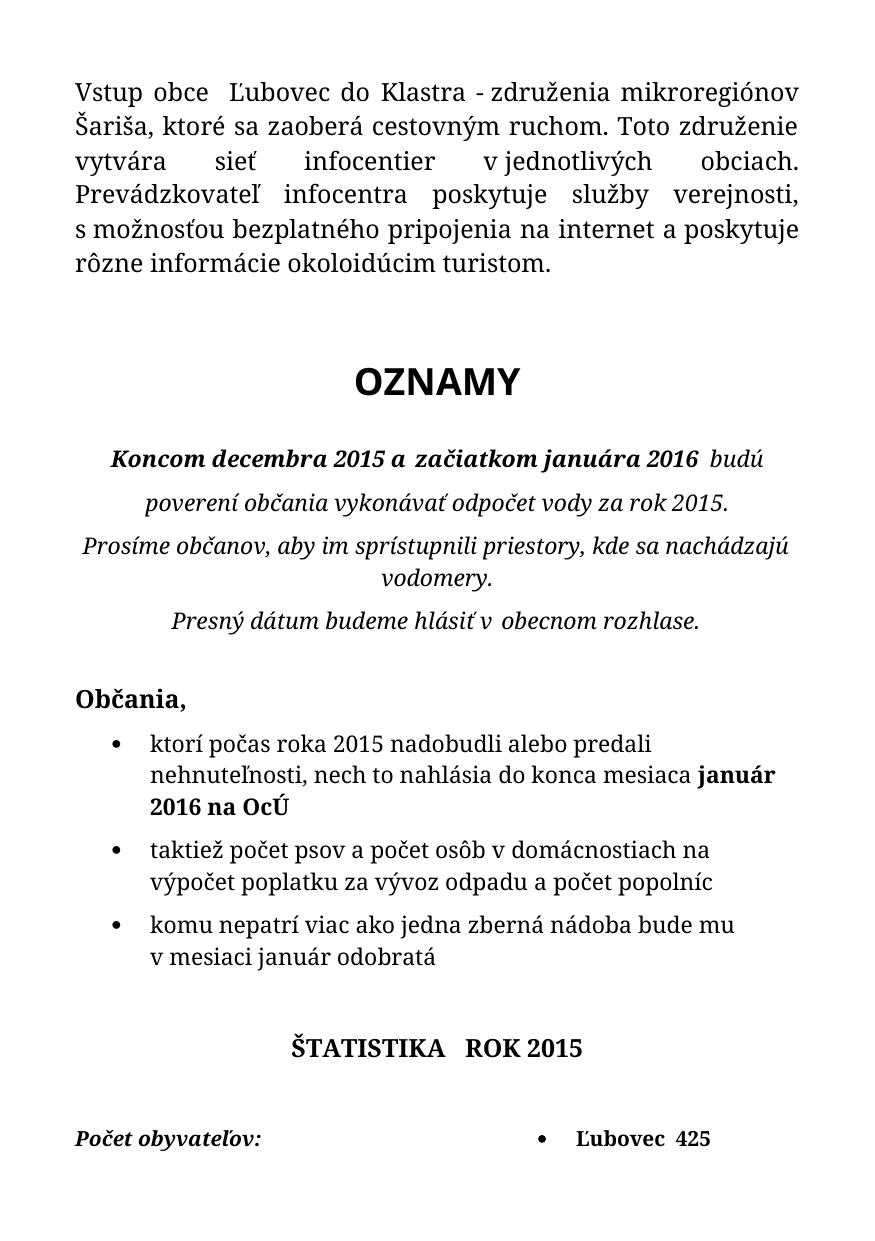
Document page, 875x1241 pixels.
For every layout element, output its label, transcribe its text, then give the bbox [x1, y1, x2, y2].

text Presný dátum budeme hlásiť v obecnom rozhlase. [75, 605, 799, 637]
text OZNAMY [75, 355, 799, 406]
list Ľubovec 425 [538, 1124, 799, 1152]
list taktiež počet psov a počet osôb v domácnostiach na výpočet poplatku za vývoz odpadu a počet popolníc [112, 834, 799, 897]
text Počet obyvateľov: [75, 1124, 400, 1152]
list ktorí počas roka 2015 nadobudli alebo predali nehnuteľnosti, nech to nahlásia do konca mesiaca január 2016 na OcÚ [112, 728, 799, 822]
text Občania, [75, 681, 799, 716]
text Koncom decembra 2015 a začiatkom januára 2016 budú [75, 443, 799, 474]
text Vstup obce Ľubovec do Klastra - združenia mikroregiónov Šariša, ktoré sa zaoberá cestovným ruchom. Toto združenie vytvára sieť infocentier v jednotlivých obciach. Prevádzkovateľ infocentra poskytuje služby verejnosti, s možnosťou bezplatného pripojenia na internet a poskytuje rôzne informácie okoloidúcim turistom. [75, 75, 799, 279]
text ŠTATISTIKA ROK 2015 [75, 1031, 799, 1065]
list komu nepatrí viac ako jedna zberná nádoba bude mu v mesiaci január odobratá [112, 909, 799, 972]
text Prosíme občanov, aby im sprístupnili priestory, kde sa nachádzajú vodomery. [75, 530, 799, 593]
text poverení občania vykonávať odpočet vody za rok 2015. [75, 487, 799, 518]
